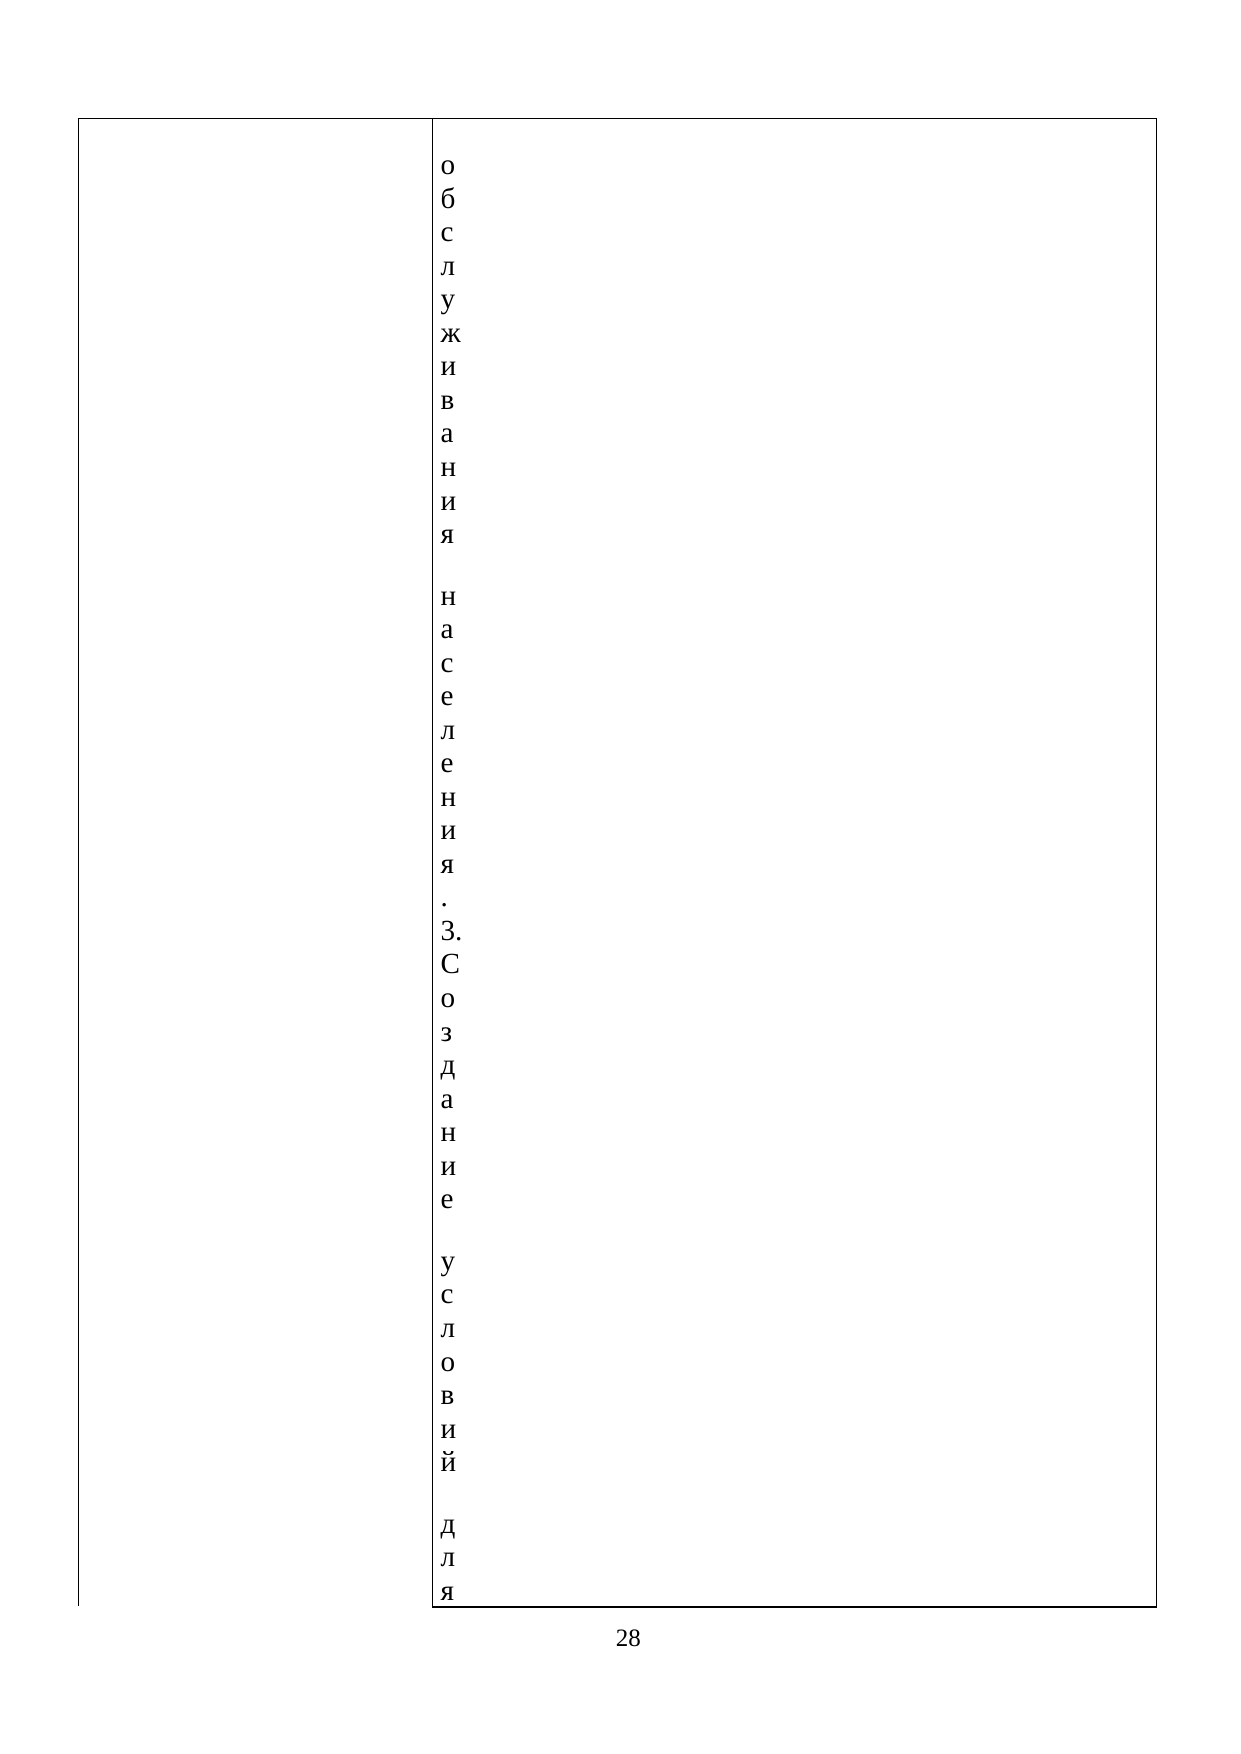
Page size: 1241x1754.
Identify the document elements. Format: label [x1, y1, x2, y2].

table_cell [79, 119, 432, 1606]
table_cell [433, 119, 1156, 1606]
